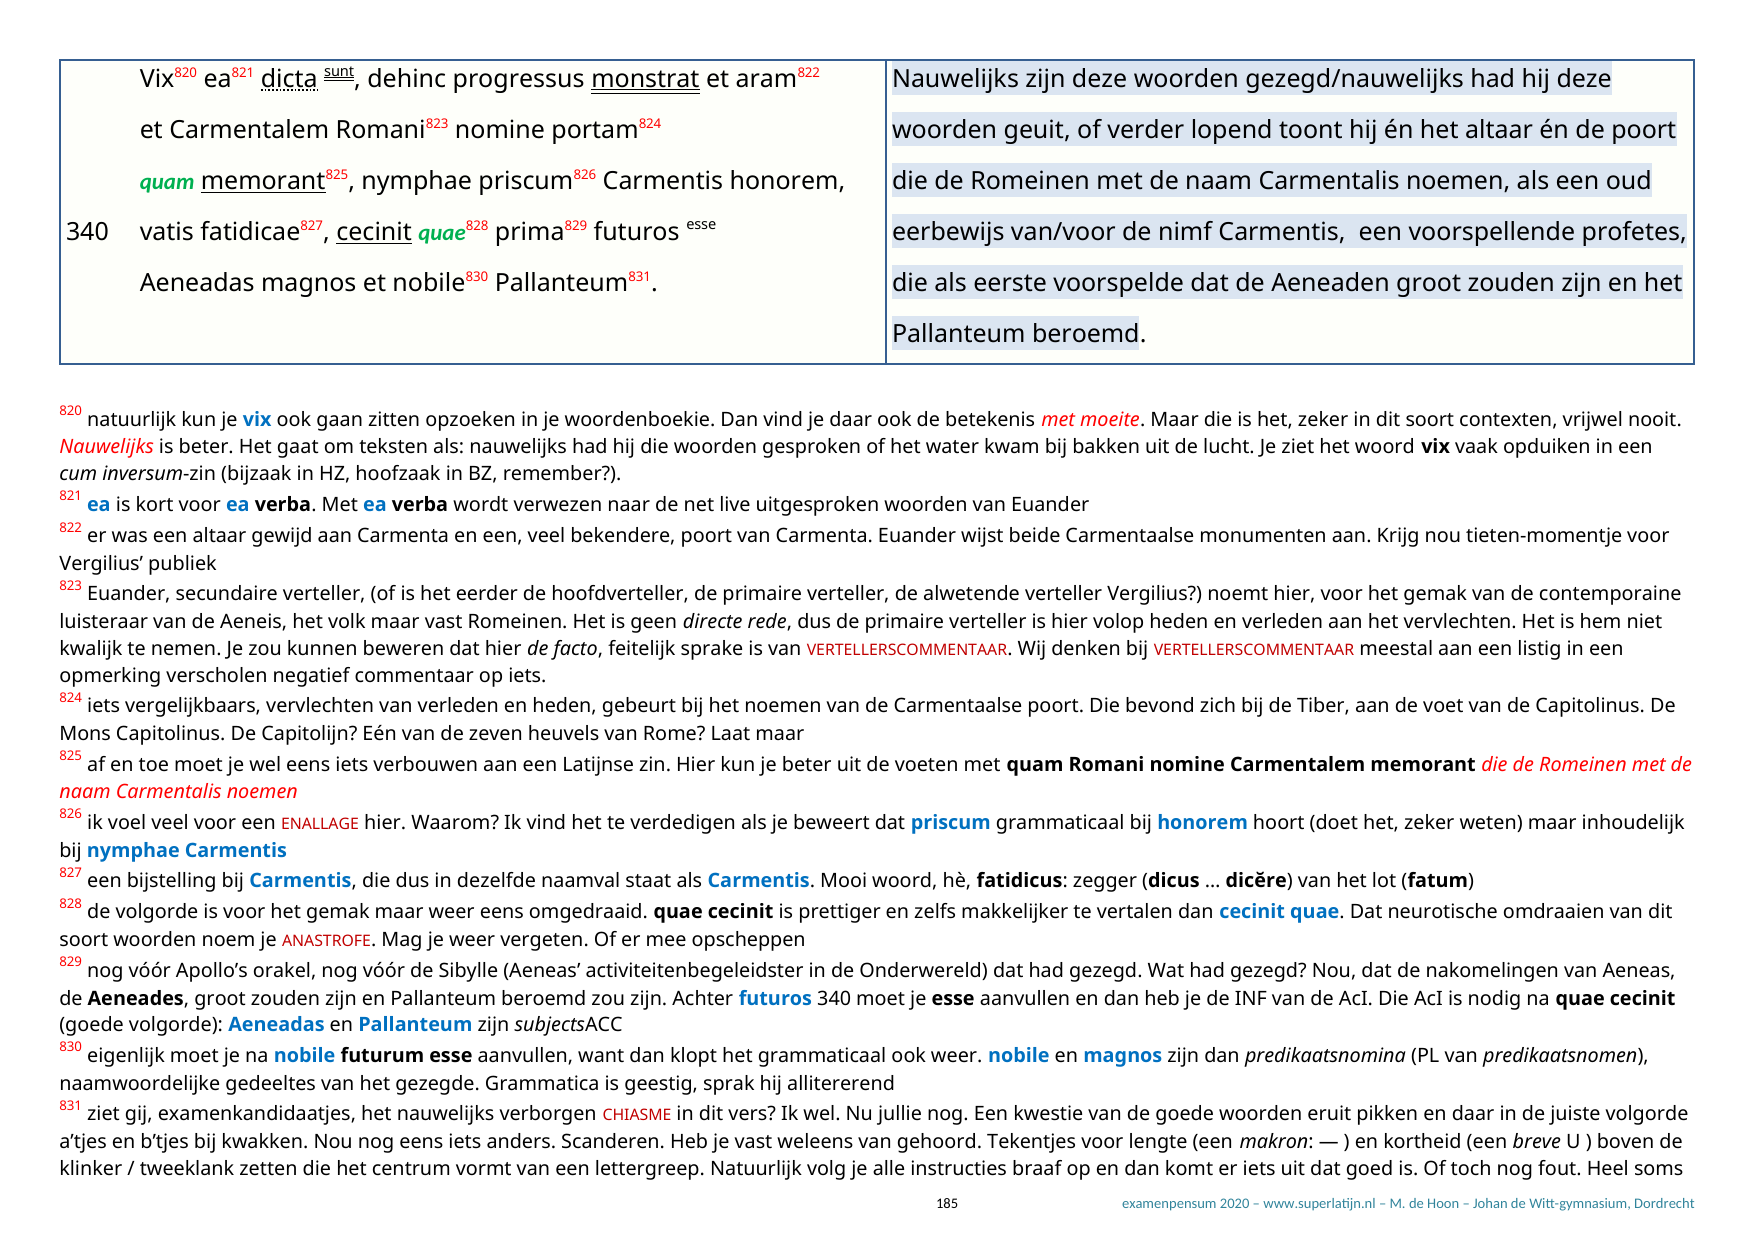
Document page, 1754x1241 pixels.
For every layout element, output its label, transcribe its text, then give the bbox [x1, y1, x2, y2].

table_cell Nauwelijks zijn deze woorden gezegd/nauwelijks had hij deze woorden geuit, of verder lopend toont hij én het altaar én de poort die de Romeinen met de naam Carmentalis noemen, als een oud eerbewijs van/voor de nimf Carmentis, een voorspellende profetes, die als eerste voorspelde dat de Aeneaden groot zouden zijn en het Pallanteum beroemd. [887, 61, 1693, 363]
table_cell Vix ea dicta sunt, dehinc progressus monstrat et aram et Carmentalem Romani nomine portam quam memorant, nymphae priscum Carmentis honorem, 340 vatis fatidicae, cecinit quae prima futuros esse Aeneadas magnos et nobile Pallanteum. [61, 61, 885, 363]
